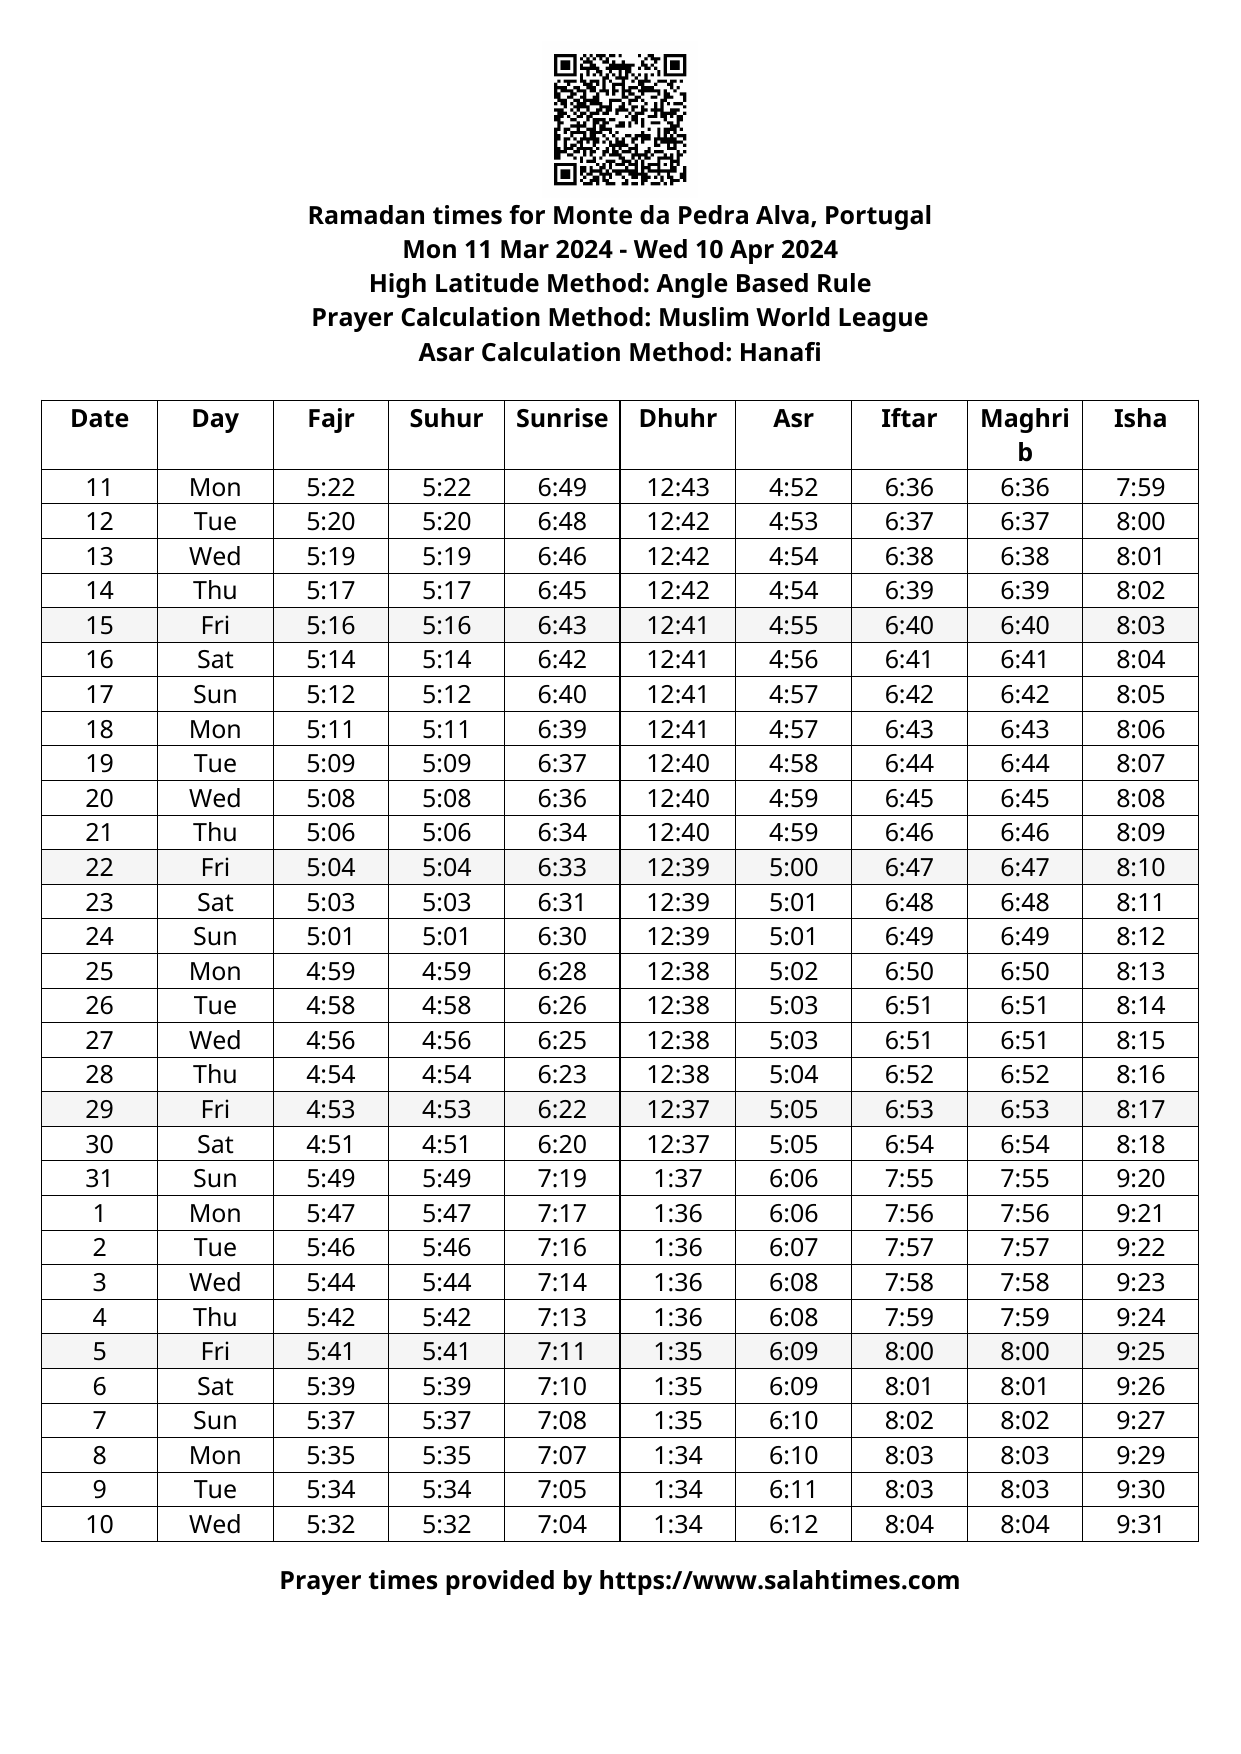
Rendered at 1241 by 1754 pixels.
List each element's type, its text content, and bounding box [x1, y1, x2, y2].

table_cell 4:59 [736, 781, 851, 814]
table_cell 6:53 [852, 1092, 967, 1126]
table_cell 7:56 [852, 1196, 967, 1229]
table_cell 9:31 [1083, 1507, 1198, 1541]
table_cell 8:05 [1083, 677, 1198, 711]
table_cell 5:04 [274, 850, 388, 884]
table_cell Mon [158, 1196, 273, 1229]
table_cell 5 [42, 1334, 157, 1368]
table_cell 8:07 [1083, 746, 1198, 780]
table_cell 6:23 [505, 1058, 619, 1091]
table_cell 5:09 [274, 746, 388, 780]
table_cell 6:51 [852, 989, 967, 1022]
table_cell 6:45 [968, 781, 1082, 814]
table_cell 4:58 [389, 989, 504, 1022]
table_cell 5:49 [389, 1161, 504, 1195]
table_cell 6:44 [852, 746, 967, 780]
table_cell 5:42 [274, 1300, 388, 1333]
table_cell 8:15 [1083, 1023, 1198, 1057]
table_cell 5:09 [389, 746, 504, 780]
table_cell 19 [42, 746, 157, 780]
table_cell 6:10 [736, 1438, 851, 1472]
table_cell 6:39 [968, 574, 1082, 607]
table_cell 5:03 [389, 885, 504, 918]
table_cell 5:47 [274, 1196, 388, 1229]
table_cell 6:37 [505, 746, 619, 780]
table_cell 6:31 [505, 885, 619, 918]
table_cell 4:53 [389, 1092, 504, 1126]
table_cell 5:44 [389, 1265, 504, 1299]
table_cell Tue [158, 989, 273, 1022]
table_cell 24 [42, 919, 157, 953]
table_cell 28 [42, 1058, 157, 1091]
table_cell 8:02 [852, 1404, 967, 1437]
table_header Suhur [389, 401, 504, 469]
table_cell 6:52 [968, 1058, 1082, 1091]
table_cell 6:48 [852, 885, 967, 918]
table_cell 7:55 [968, 1161, 1082, 1195]
table_cell 6:50 [968, 954, 1082, 987]
table_cell 6:06 [736, 1196, 851, 1229]
table_cell 17 [42, 677, 157, 711]
table_cell 5:01 [389, 919, 504, 953]
table_cell 8:00 [1083, 504, 1198, 538]
table_cell Tue [158, 504, 273, 538]
table_cell 7:08 [505, 1404, 619, 1437]
table_cell 6:41 [968, 643, 1082, 676]
table_cell 5:03 [274, 885, 388, 918]
table_cell 6:41 [852, 643, 967, 676]
table_cell 5:08 [274, 781, 388, 814]
table_cell 6:49 [505, 470, 619, 503]
table_cell 4:51 [389, 1127, 504, 1160]
table_cell 12:37 [621, 1092, 735, 1126]
table_cell Tue [158, 1231, 273, 1264]
table_cell 8:01 [852, 1369, 967, 1402]
table_cell 12:39 [621, 850, 735, 884]
table_cell 4:57 [736, 712, 851, 745]
table_header Sunrise [505, 401, 619, 469]
table_cell 8:04 [968, 1507, 1082, 1541]
table_header Isha [1083, 401, 1198, 469]
table_cell 6:25 [505, 1023, 619, 1057]
table_cell 5:17 [389, 574, 504, 607]
table_cell 5:16 [389, 608, 504, 642]
table_cell 6:42 [505, 643, 619, 676]
table_cell 6:52 [852, 1058, 967, 1091]
table_cell 4:53 [736, 504, 851, 538]
table_cell 6:22 [505, 1092, 619, 1126]
table_header Day [158, 401, 273, 469]
table_cell 5:00 [736, 850, 851, 884]
table_cell 5:04 [736, 1058, 851, 1091]
table_cell 5:22 [389, 470, 504, 503]
table_cell 12 [42, 504, 157, 538]
table_cell 5:08 [389, 781, 504, 814]
table_cell Fri [158, 850, 273, 884]
table_cell Mon [158, 1438, 273, 1472]
table_cell 1:34 [621, 1507, 735, 1541]
table_cell 6:37 [968, 504, 1082, 538]
table_cell 1:35 [621, 1404, 735, 1437]
table_cell 9:25 [1083, 1334, 1198, 1368]
table_cell 1:36 [621, 1300, 735, 1333]
table_cell 6:36 [852, 470, 967, 503]
table_cell 6:20 [505, 1127, 619, 1160]
table_cell 15 [42, 608, 157, 642]
table_cell 10 [42, 1507, 157, 1541]
table_cell 5:39 [389, 1369, 504, 1402]
table_cell 1:34 [621, 1473, 735, 1506]
table_cell Mon [158, 470, 273, 503]
table_cell 5:12 [274, 677, 388, 711]
table_cell 6:49 [968, 919, 1082, 953]
table_cell 6:39 [852, 574, 967, 607]
table_cell 6:44 [968, 746, 1082, 780]
table_cell 12:42 [621, 539, 735, 572]
table_cell 5:32 [274, 1507, 388, 1541]
table_cell 1:37 [621, 1161, 735, 1195]
table_cell 8:12 [1083, 919, 1198, 953]
table_cell 12:39 [621, 919, 735, 953]
table_cell 5:05 [736, 1127, 851, 1160]
table_cell 6:12 [736, 1507, 851, 1541]
table_cell 30 [42, 1127, 157, 1160]
table_cell 5:11 [274, 712, 388, 745]
table_cell 5:19 [389, 539, 504, 572]
table_cell 6:06 [736, 1161, 851, 1195]
table_cell 6:48 [505, 504, 619, 538]
table_cell 4:59 [736, 816, 851, 849]
table_cell 5:39 [274, 1369, 388, 1402]
table_cell 5:19 [274, 539, 388, 572]
table_cell 9:29 [1083, 1438, 1198, 1472]
table_cell Fri [158, 1092, 273, 1126]
table_cell 4:59 [274, 954, 388, 987]
table_cell 7:13 [505, 1300, 619, 1333]
table_cell 6:54 [852, 1127, 967, 1160]
table_cell 4:58 [274, 989, 388, 1022]
table_cell 5:03 [736, 1023, 851, 1057]
table_cell 4:55 [736, 608, 851, 642]
table_cell 6:30 [505, 919, 619, 953]
table_cell 6:38 [852, 539, 967, 572]
table_cell Wed [158, 1023, 273, 1057]
table_cell 6:09 [736, 1334, 851, 1368]
table_cell 5:14 [274, 643, 388, 676]
table_cell 6:38 [968, 539, 1082, 572]
table_cell 7:56 [968, 1196, 1082, 1229]
table_cell 5:04 [389, 850, 504, 884]
table_cell 5:22 [274, 470, 388, 503]
table_cell 7:11 [505, 1334, 619, 1368]
table_cell 6:47 [852, 850, 967, 884]
table_cell 6:43 [505, 608, 619, 642]
text Prayer times provided by https://www.salahtimes.com [42, 1563, 1198, 1597]
picture [542, 41, 699, 198]
table_cell 8:06 [1083, 712, 1198, 745]
table_cell 8:10 [1083, 850, 1198, 884]
table_cell 5:11 [389, 712, 504, 745]
table_cell 21 [42, 816, 157, 849]
table_cell 6:45 [852, 781, 967, 814]
table_header Dhuhr [621, 401, 735, 469]
table_cell Sun [158, 919, 273, 953]
table_cell 5:46 [389, 1231, 504, 1264]
table_cell 8:02 [1083, 574, 1198, 607]
table_cell 16 [42, 643, 157, 676]
table_cell 9:27 [1083, 1404, 1198, 1437]
table_cell Mon [158, 954, 273, 987]
table_cell 22 [42, 850, 157, 884]
table_cell 12:39 [621, 885, 735, 918]
table_cell 5:17 [274, 574, 388, 607]
table_cell 1:35 [621, 1334, 735, 1368]
table_cell 8:11 [1083, 885, 1198, 918]
table_cell 12:42 [621, 504, 735, 538]
table_cell 4:56 [736, 643, 851, 676]
table_cell 6:36 [968, 470, 1082, 503]
table_cell 6:46 [505, 539, 619, 572]
table_cell 9:21 [1083, 1196, 1198, 1229]
text Asar Calculation Method: Hanafi [42, 334, 1198, 368]
table_cell 8:01 [1083, 539, 1198, 572]
table_cell 5:03 [736, 989, 851, 1022]
table_cell 12:42 [621, 574, 735, 607]
table_cell 12:41 [621, 608, 735, 642]
table_cell Wed [158, 1507, 273, 1541]
table_cell 12:37 [621, 1127, 735, 1160]
table_cell 11 [42, 470, 157, 503]
table_cell 6:42 [852, 677, 967, 711]
table_cell 6:07 [736, 1231, 851, 1264]
table_cell 12:38 [621, 1023, 735, 1057]
table_cell 12:40 [621, 781, 735, 814]
table_cell 4:54 [274, 1058, 388, 1091]
table_cell 8:02 [968, 1404, 1082, 1437]
table_cell 4:56 [389, 1023, 504, 1057]
table_cell 6:51 [968, 989, 1082, 1022]
table_cell 6:09 [736, 1369, 851, 1402]
table_cell 9:23 [1083, 1265, 1198, 1299]
table_cell Wed [158, 539, 273, 572]
table_cell Sat [158, 1369, 273, 1402]
table_cell 8:13 [1083, 954, 1198, 987]
table_cell 4:54 [736, 574, 851, 607]
table_cell 12:43 [621, 470, 735, 503]
table_header Maghrib [968, 401, 1082, 469]
table_cell 1 [42, 1196, 157, 1229]
table_cell 8:03 [968, 1438, 1082, 1472]
text Mon 11 Mar 2024 - Wed 10 Apr 2024 [42, 232, 1198, 266]
table_cell 6:37 [852, 504, 967, 538]
table_cell 6:51 [852, 1023, 967, 1057]
table_cell 8:04 [852, 1507, 967, 1541]
table_cell 6:46 [968, 816, 1082, 849]
table_cell 5:01 [736, 919, 851, 953]
table_cell 6:43 [852, 712, 967, 745]
table_cell 5:06 [274, 816, 388, 849]
table_cell 31 [42, 1161, 157, 1195]
table_cell 6:54 [968, 1127, 1082, 1160]
table_cell 4 [42, 1300, 157, 1333]
table_cell 4:53 [274, 1092, 388, 1126]
table_cell 6:48 [968, 885, 1082, 918]
table_cell 6:11 [736, 1473, 851, 1506]
table_cell 5:42 [389, 1300, 504, 1333]
text Prayer Calculation Method: Muslim World League [42, 300, 1198, 334]
table_cell 8:14 [1083, 989, 1198, 1022]
table_cell 5:32 [389, 1507, 504, 1541]
table_cell 5:20 [274, 504, 388, 538]
table_cell 5:37 [389, 1404, 504, 1437]
table_cell 12:41 [621, 643, 735, 676]
table_cell 7:16 [505, 1231, 619, 1264]
table_cell 6:40 [852, 608, 967, 642]
table_cell Fri [158, 1334, 273, 1368]
table_cell 1:34 [621, 1438, 735, 1472]
table_cell 6:08 [736, 1265, 851, 1299]
table_cell 6:10 [736, 1404, 851, 1437]
table_cell 4:52 [736, 470, 851, 503]
table_cell 8:03 [852, 1473, 967, 1506]
table_cell 4:59 [389, 954, 504, 987]
table_cell 8:08 [1083, 781, 1198, 814]
table_cell 6:46 [852, 816, 967, 849]
table_cell Tue [158, 1473, 273, 1506]
table_cell 6:28 [505, 954, 619, 987]
table_cell 7:59 [852, 1300, 967, 1333]
table_cell 7:57 [852, 1231, 967, 1264]
table_cell 1:35 [621, 1369, 735, 1402]
table_cell 26 [42, 989, 157, 1022]
table_cell 6:08 [736, 1300, 851, 1333]
table_cell 7:10 [505, 1369, 619, 1402]
table_cell 8:09 [1083, 816, 1198, 849]
table_cell 12:40 [621, 816, 735, 849]
table_cell 5:16 [274, 608, 388, 642]
text Ramadan times for Monte da Pedra Alva, Portugal [42, 198, 1198, 232]
table_cell 5:05 [736, 1092, 851, 1126]
table_cell Fri [158, 608, 273, 642]
table_cell Thu [158, 1058, 273, 1091]
table_cell 4:54 [389, 1058, 504, 1091]
table_cell 6:49 [852, 919, 967, 953]
table_cell 7:04 [505, 1507, 619, 1541]
table_cell 7:14 [505, 1265, 619, 1299]
table_cell 7:19 [505, 1161, 619, 1195]
table_cell 6:53 [968, 1092, 1082, 1126]
table_cell 5:37 [274, 1404, 388, 1437]
table_cell 1:36 [621, 1265, 735, 1299]
table_cell 12:41 [621, 677, 735, 711]
table_cell 20 [42, 781, 157, 814]
table_cell 6:51 [968, 1023, 1082, 1057]
table_cell 5:47 [389, 1196, 504, 1229]
table_cell 7:05 [505, 1473, 619, 1506]
table_cell 9:30 [1083, 1473, 1198, 1506]
table_cell 4:56 [274, 1023, 388, 1057]
table_cell 2 [42, 1231, 157, 1264]
table_cell 5:12 [389, 677, 504, 711]
table_cell 7:17 [505, 1196, 619, 1229]
table_cell 8:03 [1083, 608, 1198, 642]
table_cell 7:07 [505, 1438, 619, 1472]
table_cell 5:01 [736, 885, 851, 918]
table_cell 7 [42, 1404, 157, 1437]
table_cell 5:34 [389, 1473, 504, 1506]
table_cell 8:18 [1083, 1127, 1198, 1160]
table_cell 8:17 [1083, 1092, 1198, 1126]
table_cell 9:24 [1083, 1300, 1198, 1333]
table_cell 7:55 [852, 1161, 967, 1195]
table_cell Thu [158, 816, 273, 849]
table_header Date [42, 401, 157, 469]
table_cell 6:33 [505, 850, 619, 884]
table_cell Sun [158, 677, 273, 711]
table_cell 6:40 [505, 677, 619, 711]
table_cell 6:26 [505, 989, 619, 1022]
table_cell 8:16 [1083, 1058, 1198, 1091]
table_cell 7:58 [852, 1265, 967, 1299]
table_cell 6:43 [968, 712, 1082, 745]
table_cell 6:40 [968, 608, 1082, 642]
table_cell 6:39 [505, 712, 619, 745]
table_cell Sat [158, 885, 273, 918]
table_cell 6:42 [968, 677, 1082, 711]
table_cell Sun [158, 1404, 273, 1437]
table_cell 8:00 [852, 1334, 967, 1368]
table_cell Thu [158, 574, 273, 607]
table_cell 6:36 [505, 781, 619, 814]
table_cell 1:36 [621, 1196, 735, 1229]
table_cell 13 [42, 539, 157, 572]
table_cell Wed [158, 1265, 273, 1299]
table_cell 5:34 [274, 1473, 388, 1506]
table_cell 8:03 [968, 1473, 1082, 1506]
table_cell 5:46 [274, 1231, 388, 1264]
table_cell 6:34 [505, 816, 619, 849]
table_cell 23 [42, 885, 157, 918]
table_cell 5:41 [274, 1334, 388, 1368]
table_cell 5:41 [389, 1334, 504, 1368]
table_cell 12:40 [621, 746, 735, 780]
table_cell 7:58 [968, 1265, 1082, 1299]
table_cell 14 [42, 574, 157, 607]
table_cell 12:38 [621, 989, 735, 1022]
table_cell 4:54 [736, 539, 851, 572]
table_cell Tue [158, 746, 273, 780]
table_cell 7:59 [1083, 470, 1198, 503]
table_cell 5:35 [389, 1438, 504, 1472]
table_cell 6 [42, 1369, 157, 1402]
table_cell 8 [42, 1438, 157, 1472]
table_cell Sun [158, 1161, 273, 1195]
table_cell 6:50 [852, 954, 967, 987]
table_header Asr [736, 401, 851, 469]
table_cell 9:26 [1083, 1369, 1198, 1402]
table_cell 8:01 [968, 1369, 1082, 1402]
table_cell 9 [42, 1473, 157, 1506]
table_cell 7:59 [968, 1300, 1082, 1333]
table_cell 7:57 [968, 1231, 1082, 1264]
table_cell 8:04 [1083, 643, 1198, 676]
table_cell 27 [42, 1023, 157, 1057]
table_cell 12:38 [621, 954, 735, 987]
table_cell 12:41 [621, 712, 735, 745]
table_cell 1:36 [621, 1231, 735, 1264]
table_cell 8:03 [852, 1438, 967, 1472]
table_header Iftar [852, 401, 967, 469]
table_cell 5:14 [389, 643, 504, 676]
table_cell 5:49 [274, 1161, 388, 1195]
table_cell 25 [42, 954, 157, 987]
table_cell 9:22 [1083, 1231, 1198, 1264]
table_cell Wed [158, 781, 273, 814]
table_cell Sat [158, 643, 273, 676]
table_header Fajr [274, 401, 388, 469]
table_cell 6:45 [505, 574, 619, 607]
table_cell 29 [42, 1092, 157, 1126]
table_cell 5:06 [389, 816, 504, 849]
table_cell 4:57 [736, 677, 851, 711]
table_cell 5:20 [389, 504, 504, 538]
table_cell Sat [158, 1127, 273, 1160]
table_cell 4:58 [736, 746, 851, 780]
table_cell 8:00 [968, 1334, 1082, 1368]
table_cell 12:38 [621, 1058, 735, 1091]
table_cell Thu [158, 1300, 273, 1333]
table_cell 5:35 [274, 1438, 388, 1472]
table_cell 5:01 [274, 919, 388, 953]
table_cell 5:44 [274, 1265, 388, 1299]
table_cell 18 [42, 712, 157, 745]
table_cell 9:20 [1083, 1161, 1198, 1195]
table_cell 3 [42, 1265, 157, 1299]
text High Latitude Method: Angle Based Rule [42, 266, 1198, 300]
table_cell Mon [158, 712, 273, 745]
table_cell 4:51 [274, 1127, 388, 1160]
table_cell 6:47 [968, 850, 1082, 884]
table_cell 5:02 [736, 954, 851, 987]
